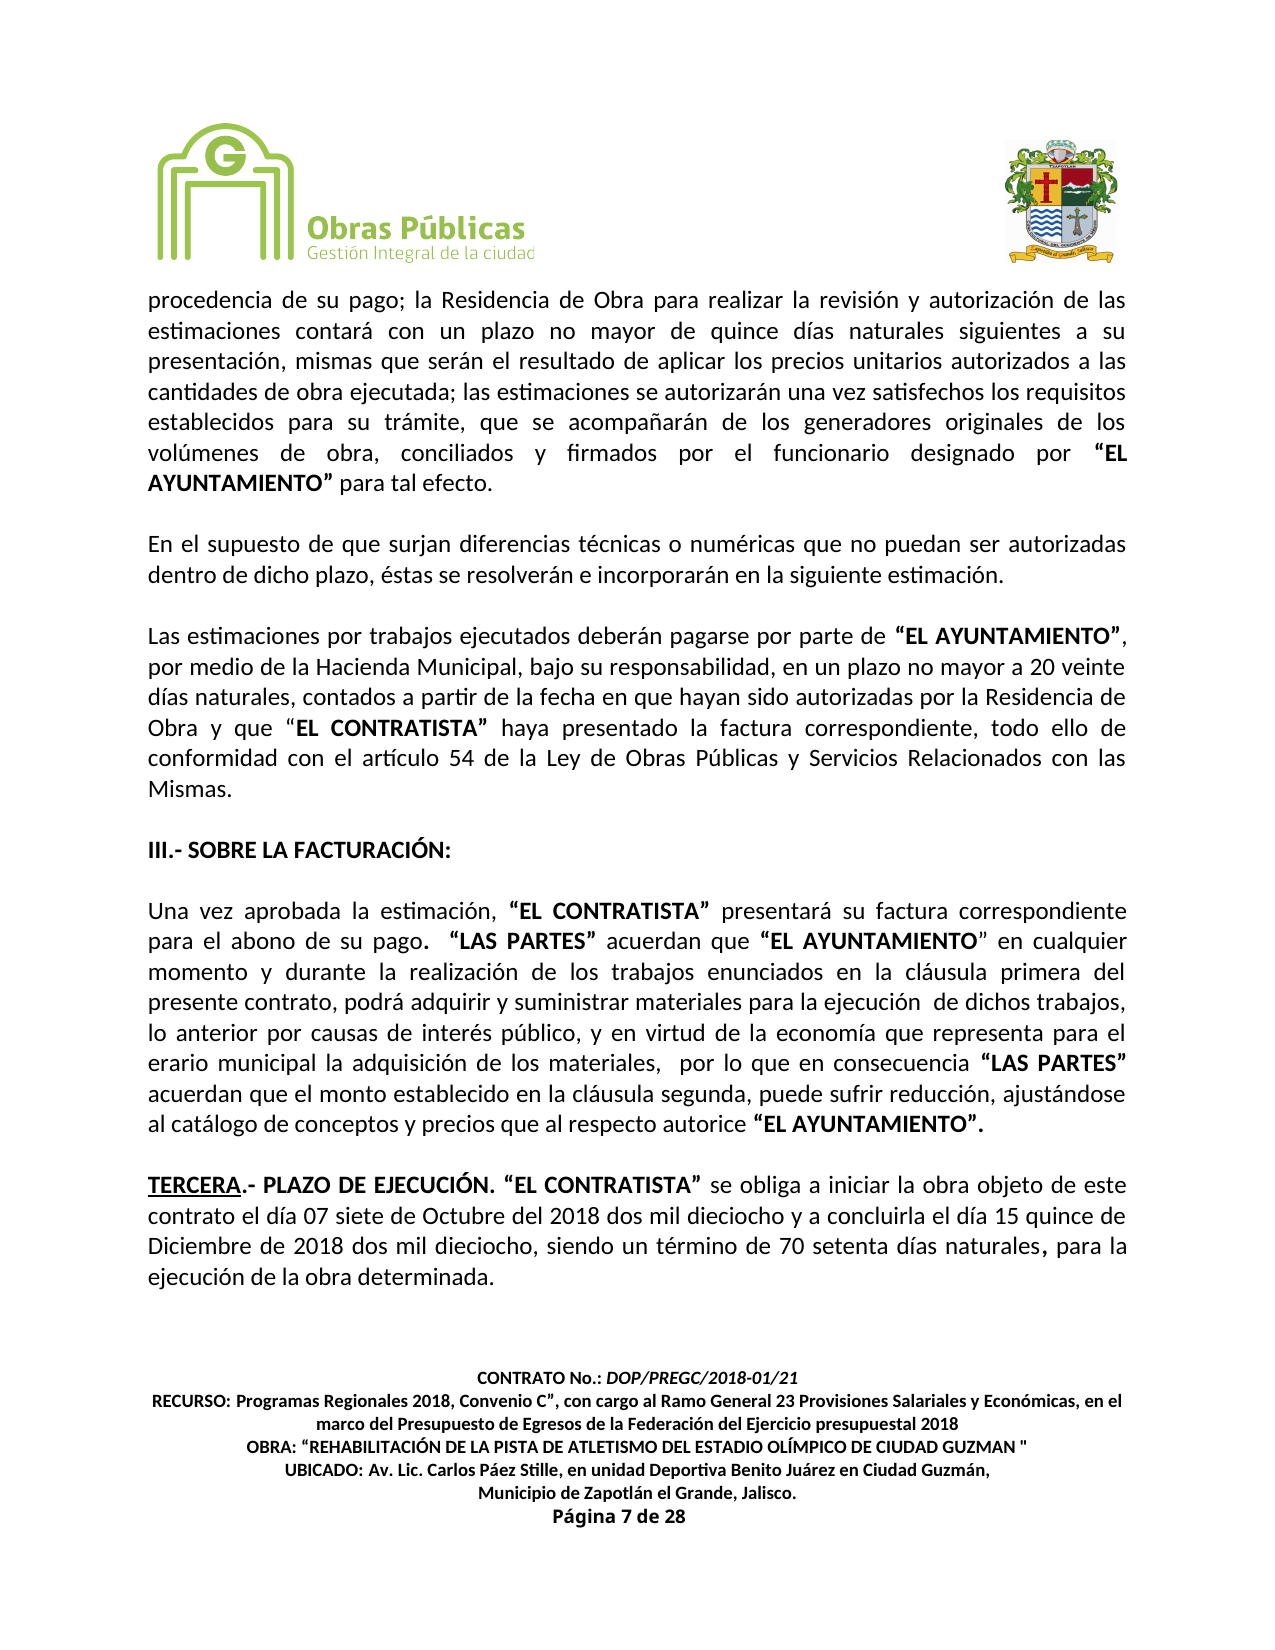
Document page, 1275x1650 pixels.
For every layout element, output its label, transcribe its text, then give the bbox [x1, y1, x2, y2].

text En el supuesto de que surjan diferencias técnicas o numéricas que no puedan ser autorizadas dentro de dicho plazo, éstas se resolverán e incorporarán en la siguiente estimación. [148, 528, 1127, 589]
picture [157, 123, 535, 263]
text Una vez aprobada la estimación, “EL CONTRATISTA” presentará su factura correspondiente para el abono de su pago. “LAS PARTES” acuerdan que “EL AYUNTAMIENTO” en cualquier momento y durante la realización de los trabajos enunciados en la cláusula primera del presente contrato, podrá adquirir y suministrar materiales para la ejecución de dichos trabajos, lo anterior por causas de interés público, y en virtud de la economía que representa para el erario municipal la adquisición de los materiales, por lo que en consecuencia “LAS PARTES” acuerdan que el monto establecido en la cláusula segunda, puede sufrir reducción, ajustándose al catálogo de conceptos y precios que al respecto autorice “EL AYUNTAMIENTO”. [148, 895, 1127, 1139]
text III.- SOBRE LA FACTURACIÓN: [148, 834, 1127, 864]
picture [1005, 140, 1118, 263]
text Las estimaciones por trabajos ejecutados deberán pagarse por parte de “EL AYUNTAMIENTO”, por medio de la Hacienda Municipal, bajo su responsabilidad, en un plazo no mayor a 20 veinte días naturales, contados a partir de la fecha en que hayan sido autorizadas por la Residencia de Obra y que “EL CONTRATISTA” haya presentado la factura correspondiente, todo ello de conformidad con el artículo 54 de la Ley de Obras Públicas y Servicios Relacionados con las Mismas. [148, 620, 1127, 803]
text TERCERA.- PLAZO DE EJECUCIÓN. “EL CONTRATISTA” se obliga a iniciar la obra objeto de este contrato el día 07 siete de Octubre del 2018 dos mil dieciocho y a concluirla el día 15 quince de Diciembre de 2018 dos mil dieciocho, siendo un término de 70 setenta días naturales, para la ejecución de la obra determinada. [148, 1169, 1127, 1292]
